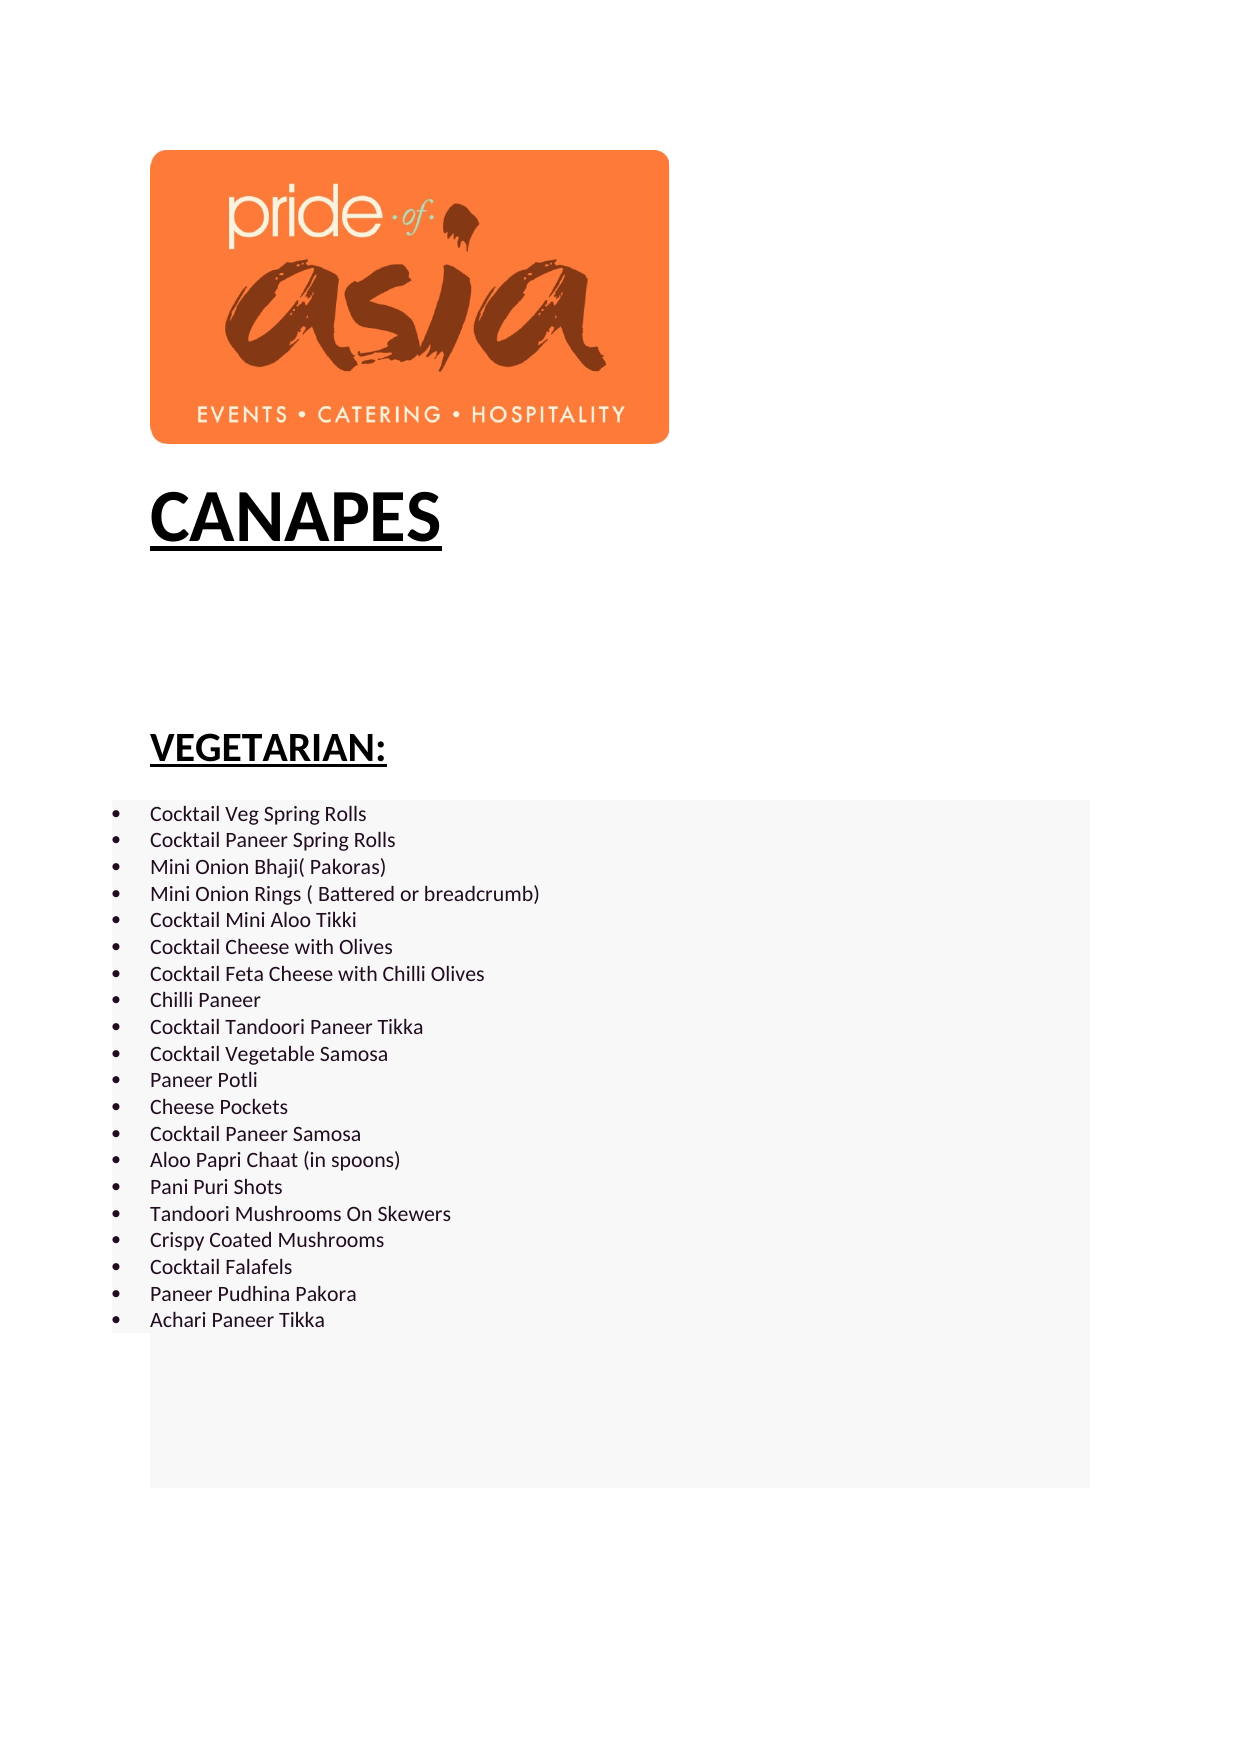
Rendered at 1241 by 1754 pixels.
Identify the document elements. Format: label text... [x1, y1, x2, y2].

list Cocktail Cheese with Olives [112, 933, 1090, 960]
list Cocktail Falafels [112, 1253, 1090, 1280]
list Cheese Pockets [112, 1093, 1090, 1120]
list Mini Onion Rings ( Battered or breadcrumb) [112, 880, 1090, 906]
list Crispy Coated Mushrooms [112, 1226, 1090, 1253]
list Paneer Potli [112, 1066, 1090, 1093]
text CANAPES [150, 468, 1090, 560]
list Cocktail Veg Spring Rolls [112, 800, 1090, 826]
list Cocktail Tandoori Paneer Tikka [112, 1013, 1090, 1040]
list Tandoori Mushrooms On Skewers [112, 1200, 1090, 1226]
list Cocktail Feta Cheese with Chilli Olives [112, 960, 1090, 986]
list Cocktail Vegetable Samosa [112, 1040, 1090, 1066]
list Cocktail Paneer Samosa [112, 1120, 1090, 1146]
list Cocktail Mini Aloo Tikki [112, 906, 1090, 933]
list Achari Paneer Tikka [112, 1306, 1090, 1333]
picture [150, 150, 670, 444]
list Aloo Papri Chaat (in spoons) [112, 1146, 1090, 1173]
text VEGETARIAN: [150, 721, 1090, 771]
list Cocktail Paneer Spring Rolls [112, 826, 1090, 853]
list Pani Puri Shots [112, 1173, 1090, 1200]
list Paneer Pudhina Pakora [112, 1280, 1090, 1306]
list Chilli Paneer [112, 986, 1090, 1013]
list Mini Onion Bhaji( Pakoras) [112, 853, 1090, 880]
